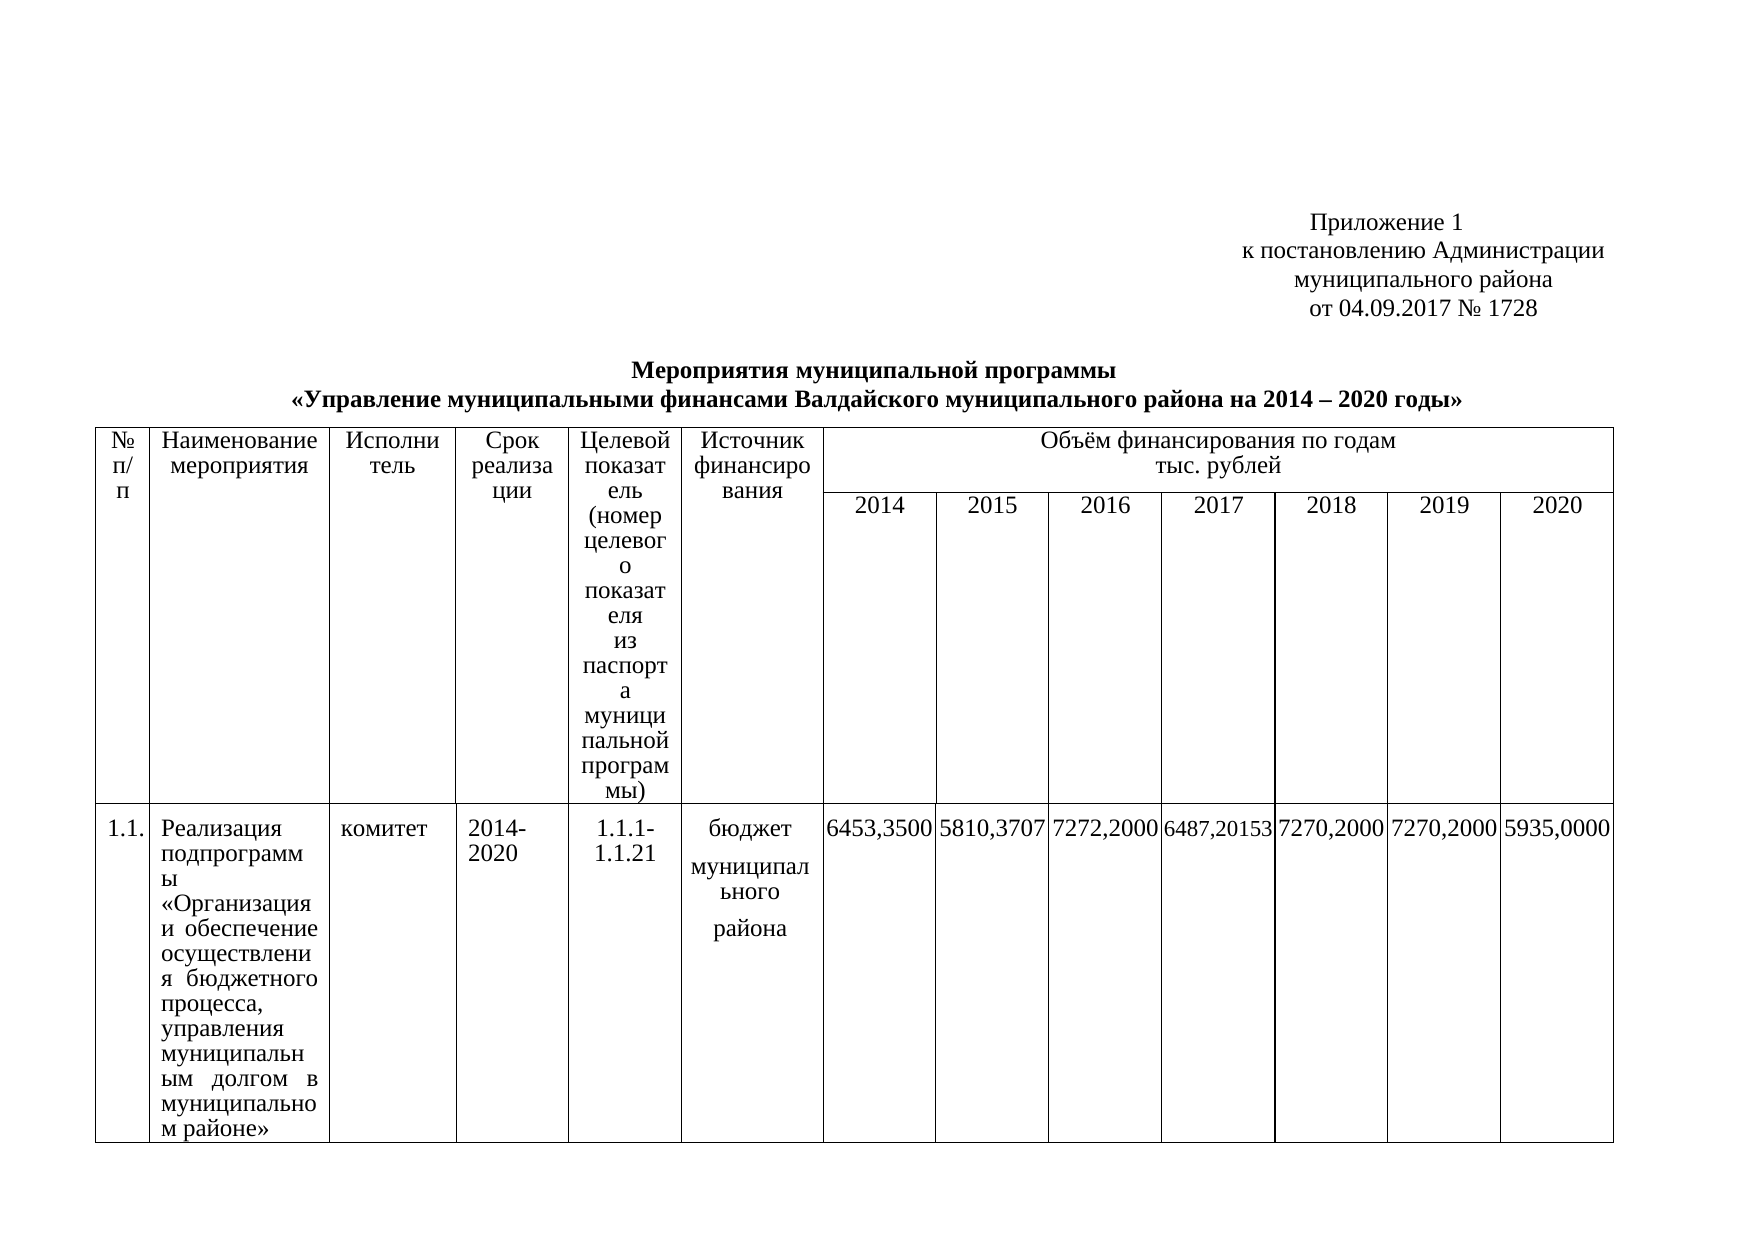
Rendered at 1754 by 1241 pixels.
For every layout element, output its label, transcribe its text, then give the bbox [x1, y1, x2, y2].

table_cell 2018 [1276, 493, 1387, 803]
table_cell 2020 [1501, 493, 1613, 803]
table_cell комитет [330, 804, 456, 1142]
table_header Наименование мероприятия [150, 428, 329, 803]
table_cell 2014- 2020 [457, 804, 568, 1142]
table_header Источник финансирования [682, 428, 823, 803]
table_cell 5810,3707 [936, 804, 1048, 1142]
table_cell бюджет муниципального района [682, 804, 823, 1142]
table_header № п/п [96, 428, 149, 803]
table_cell 5935,0000 [1501, 804, 1613, 1142]
table_cell 1.1. [96, 804, 149, 1142]
table_cell 7270,2000 [1388, 804, 1500, 1142]
table_cell 2017 [1162, 493, 1274, 803]
table_cell 6487,20153 [1162, 804, 1274, 1142]
text к постановлению Администрации [1211, 236, 1636, 264]
table_cell 2019 [1388, 493, 1500, 803]
table_header Исполнитель [330, 428, 455, 803]
table_header Целевой показатель (номер целевого показателя из паспорта муниципальной программы) [569, 428, 681, 803]
table_header Объём финансирования по годам тыс. рублей [824, 428, 1613, 492]
table_cell 2016 [1049, 493, 1161, 803]
table_cell 1.1.1-1.1.21 [569, 804, 681, 1142]
table_cell 2015 [937, 493, 1048, 803]
text муниципального района [1211, 264, 1636, 293]
table_header Срок реализации [456, 428, 568, 803]
text Приложение 1 [1137, 207, 1636, 236]
table_cell 7270,2000 [1276, 804, 1387, 1142]
text от 04.09.2017 № 1728 [1211, 293, 1636, 322]
text Мероприятия муниципальной программы «Управление муниципальными финансами Валдайского муниципального района на 2014 – 2020 годы» [118, 355, 1636, 413]
table_cell 2014 [824, 493, 936, 803]
table_cell Реализация подпрограммы «Организация и обеспечение осуществления бюджетного процесса, управления муниципальным долгом в муниципальном районе» [150, 804, 329, 1142]
table_cell 6453,3500 [824, 804, 935, 1142]
table_cell 7272,2000 [1049, 804, 1161, 1142]
